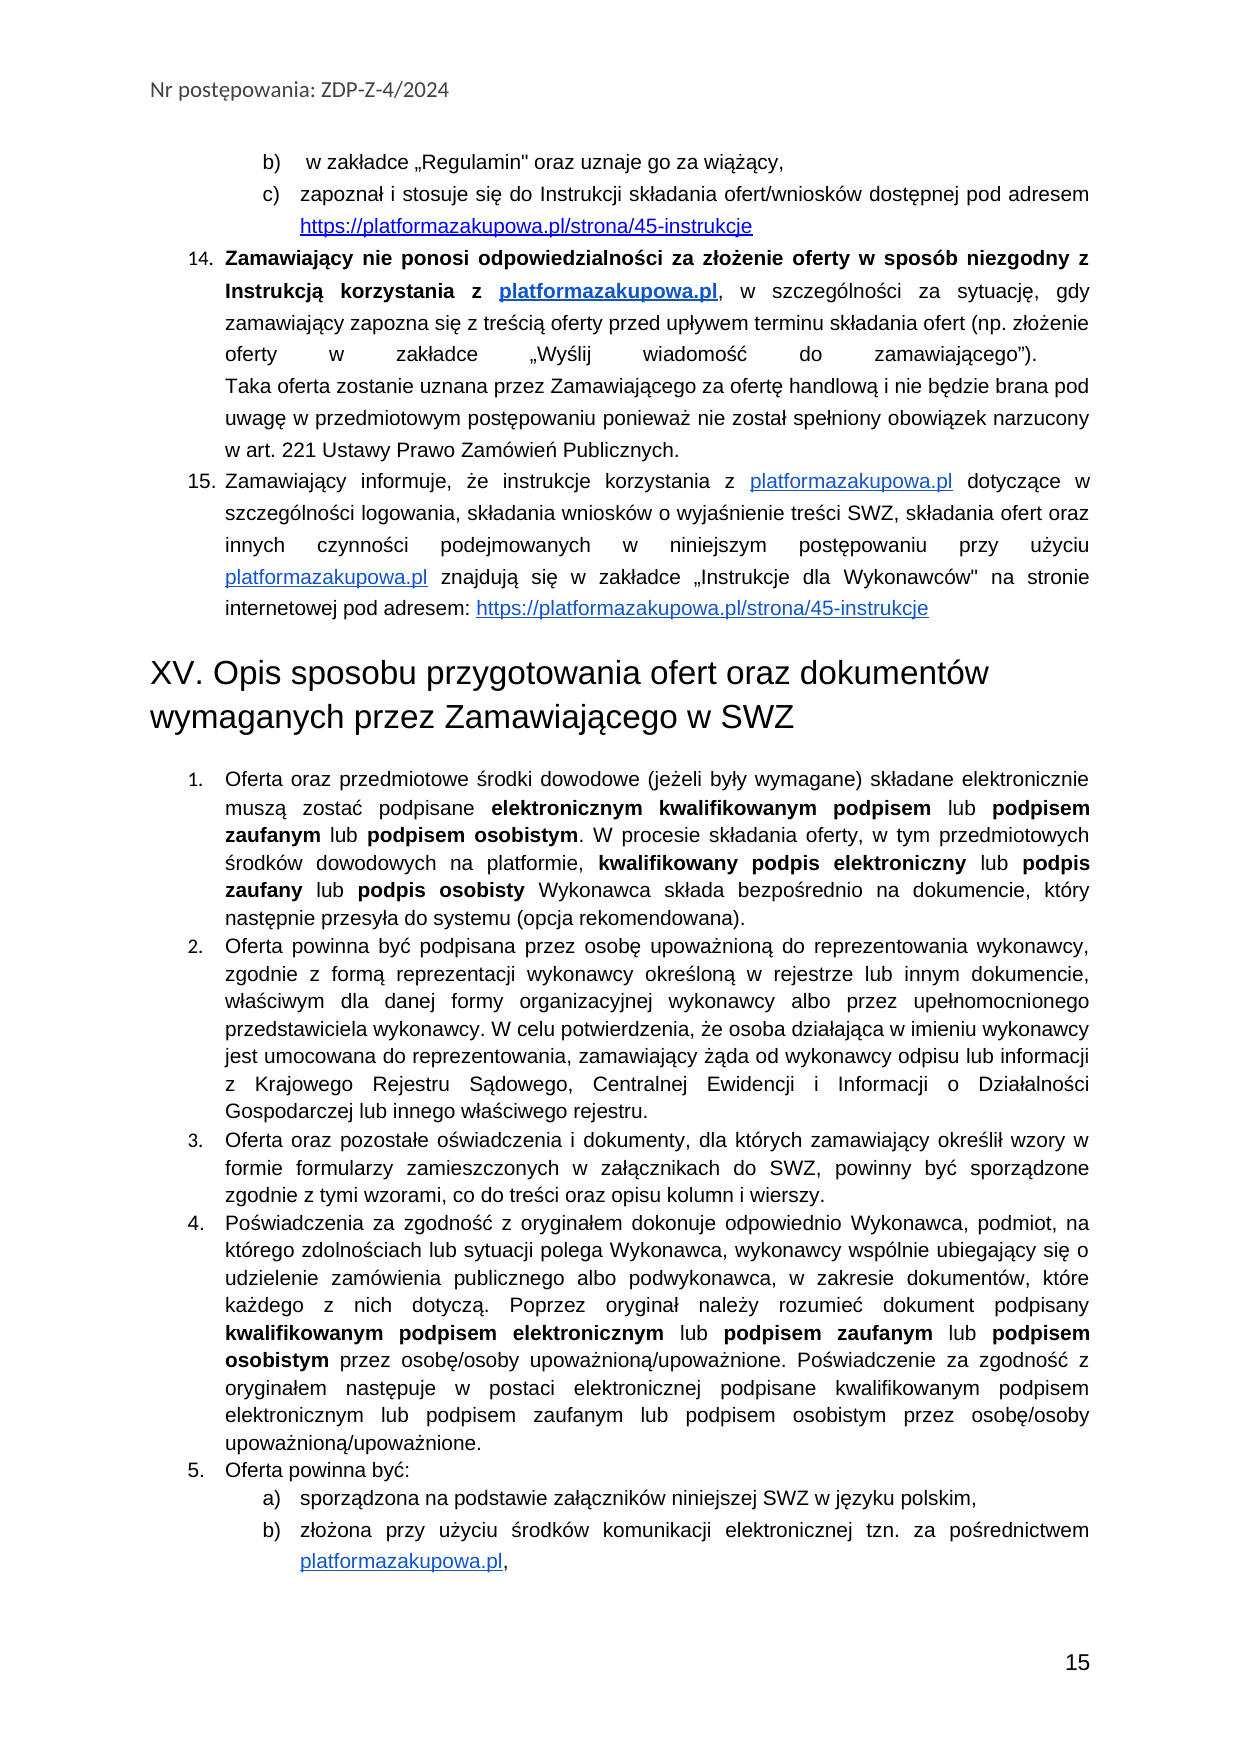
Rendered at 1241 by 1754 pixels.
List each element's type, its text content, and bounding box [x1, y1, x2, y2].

list Zamawiający nie ponosi odpowiedzialności za złożenie oferty w sposób niezgodny z Instrukcją korzystania z platformazakupowa.pl, w szczególności za sytuację, gdy zamawiający zapozna się z treścią oferty przed upływem terminu składania ofert (np. złożenie oferty w zakładce „Wyślij wiadomość do zamawiającego”). Taka oferta zostanie uznana przez Zamawiającego za ofertę handlową i nie będzie brana pod uwagę w przedmiotowym postępowaniu ponieważ nie został spełniony obowiązek narzucony w art. 221 Ustawy Prawo Zamówień Publicznych. [187, 245, 1090, 461]
list złożona przy użyciu środków komunikacji elektronicznej tzn. za pośrednictwem platformazakupowa.pl, [262, 1517, 1090, 1573]
subtitle XV. Opis sposobu przygotowania ofert oraz dokumentów wymaganych przez Zamawiającego w SWZ [150, 653, 1090, 736]
list zapoznał i stosuje się do Instrukcji składania ofert/wniosków dostępnej pod adresem https://platformazakupowa.pl/strona/45-instrukcje [262, 182, 1090, 237]
list Oferta oraz pozostałe oświadczenia i dokumenty, dla których zamawiający określił wzory w formie formularzy zamieszczonych w załącznikach do SWZ, powinny być sporządzone zgodnie z tymi wzorami, co do treści oraz opisu kolumn i wierszy. [187, 1127, 1090, 1207]
list Oferta oraz przedmiotowe środki dowodowe (jeżeli były wymagane) składane elektronicznie muszą zostać podpisane elektronicznym kwalifikowanym podpisem lub podpisem zaufanym lub podpisem osobistym. W procesie składania oferty, w tym przedmiotowych środków dowodowych na platformie, kwalifikowany podpis elektroniczny lub podpis zaufany lub podpis osobisty Wykonawca składa bezpośrednio na dokumencie, który następnie przesyła do systemu (opcja rekomendowana). [187, 766, 1090, 929]
subtitle Poświadczenia za zgodność z oryginałem dokonuje odpowiednio Wykonawca, podmiot, na którego zdolnościach lub sytuacji polega Wykonawca, wykonawcy wspólnie ubiegający się o udzielenie zamówienia publicznego albo podwykonawca, w zakresie dokumentów, które każdego z nich dotyczą. Poprzez oryginał należy rozumieć dokument podpisany kwalifikowanym podpisem elektronicznym lub podpisem zaufanym lub podpisem osobistym przez osobę/osoby upoważnioną/upoważnione. Poświadczenie za zgodność z oryginałem następuje w postaci elektronicznej podpisane kwalifikowanym podpisem elektronicznym lub podpisem zaufanym lub podpisem osobistym przez osobę/osoby upoważnioną/upoważnione. [187, 1211, 1090, 1455]
list w zakładce „Regulamin" oraz uznaje go za wiążący, [262, 150, 1090, 174]
list Oferta powinna być: [187, 1458, 1090, 1482]
list sporządzona na podstawie załączników niniejszej SWZ w języku polskim, [262, 1486, 1090, 1510]
list Zamawiający informuje, że instrukcje korzystania z platformazakupowa.pl dotyczące w szczególności logowania, składania wniosków o wyjaśnienie treści SWZ, składania ofert oraz innych czynności podejmowanych w niniejszym postępowaniu przy użyciu platformazakupowa.pl znajdują się w zakładce „Instrukcje dla Wykonawców" na stronie internetowej pod adresem: https://platformazakupowa.pl/strona/45-instrukcje [187, 469, 1090, 620]
list Oferta powinna być podpisana przez osobę upoważnioną do reprezentowania wykonawcy, zgodnie z formą reprezentacji wykonawcy określoną w rejestrze lub innym dokumencie, właściwym dla danej formy organizacyjnej wykonawcy albo przez upełnomocnionego przedstawiciela wykonawcy. W celu potwierdzenia, że osoba działająca w imieniu wykonawcy jest umocowana do reprezentowania, zamawiający żąda od wykonawcy odpisu lub informacji z Krajowego Rejestru Sądowego, Centralnej Ewidencji i Informacji o Działalności Gospodarczej lub innego właściwego rejestru. [187, 933, 1090, 1123]
